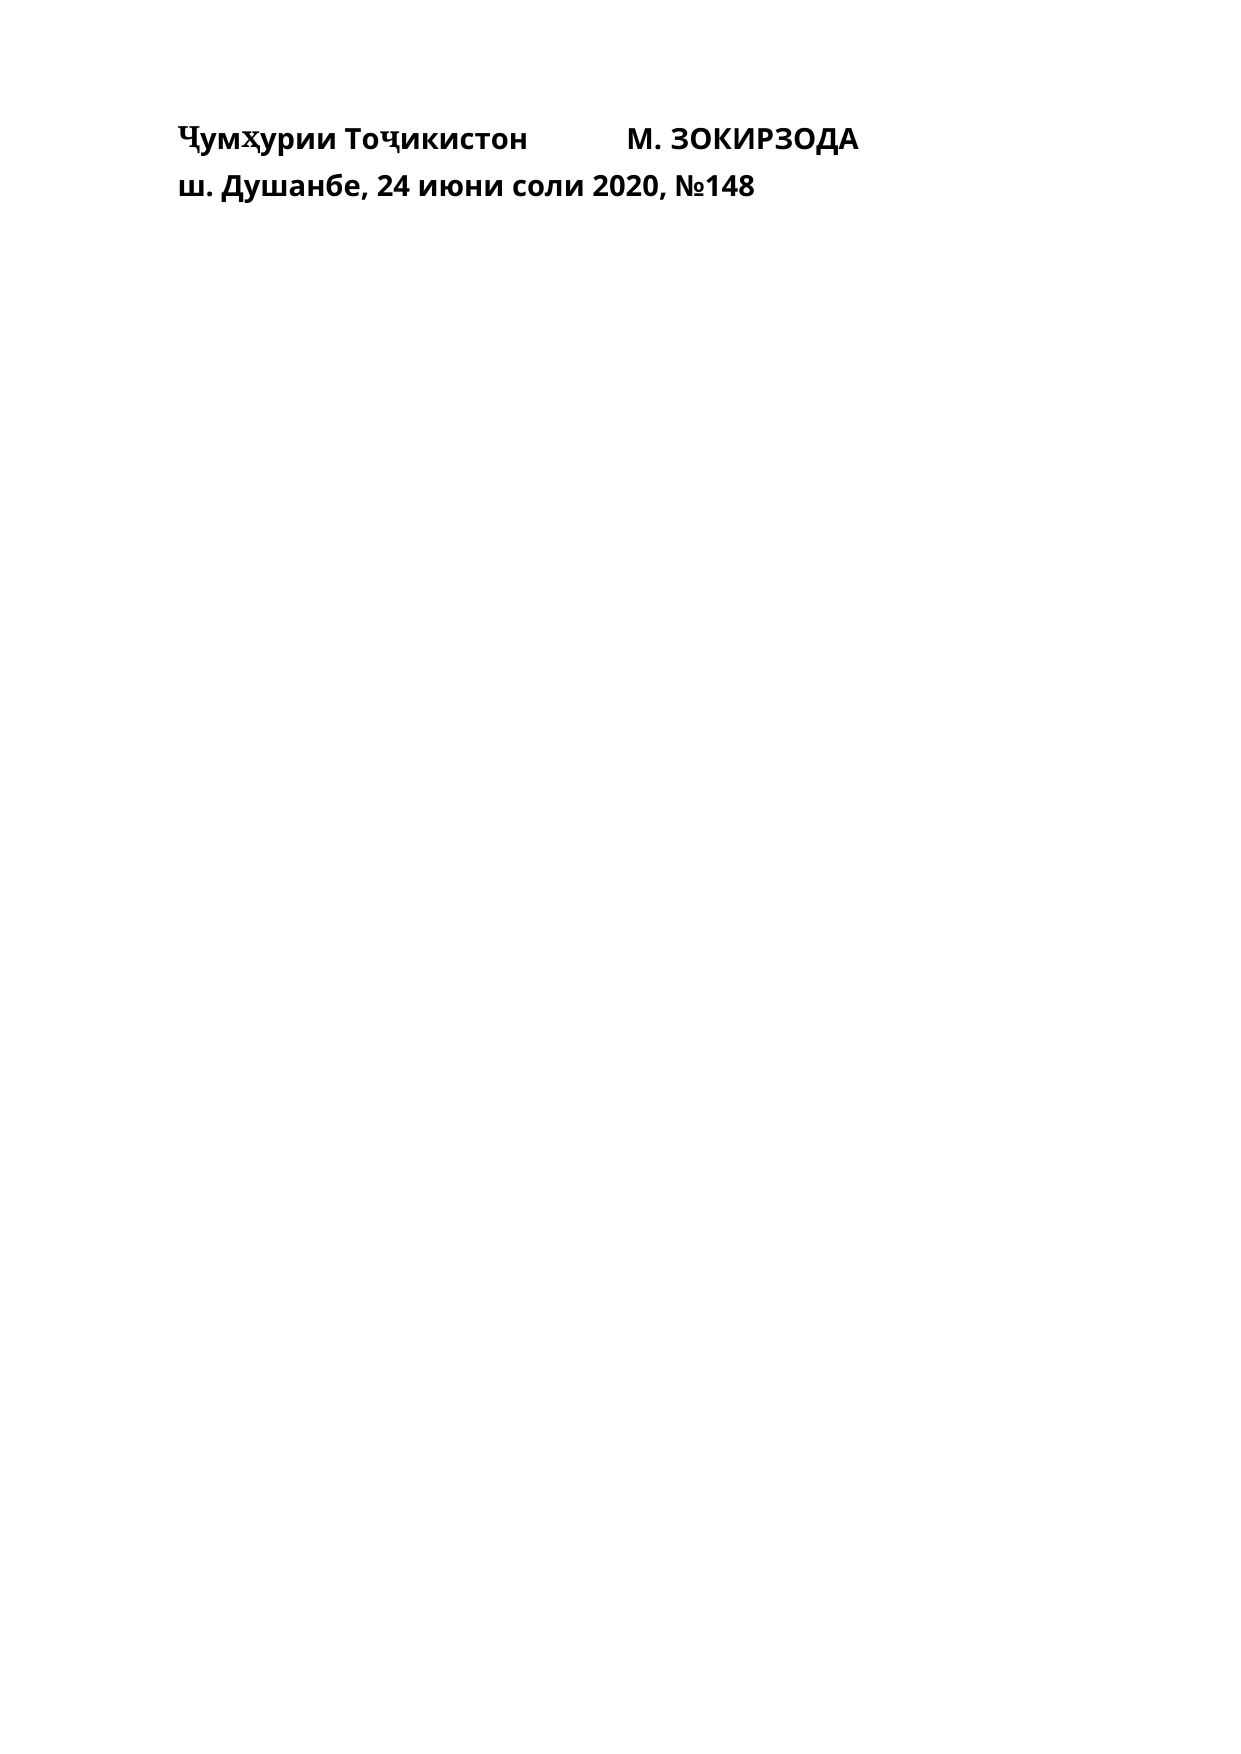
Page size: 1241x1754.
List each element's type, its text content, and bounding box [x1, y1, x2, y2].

text ш. Душанбе, 24 июни соли 2020, №148 [177, 166, 1152, 205]
text Ҷумҳурии Тоҷикистон М. Зокирзода [177, 118, 1152, 158]
